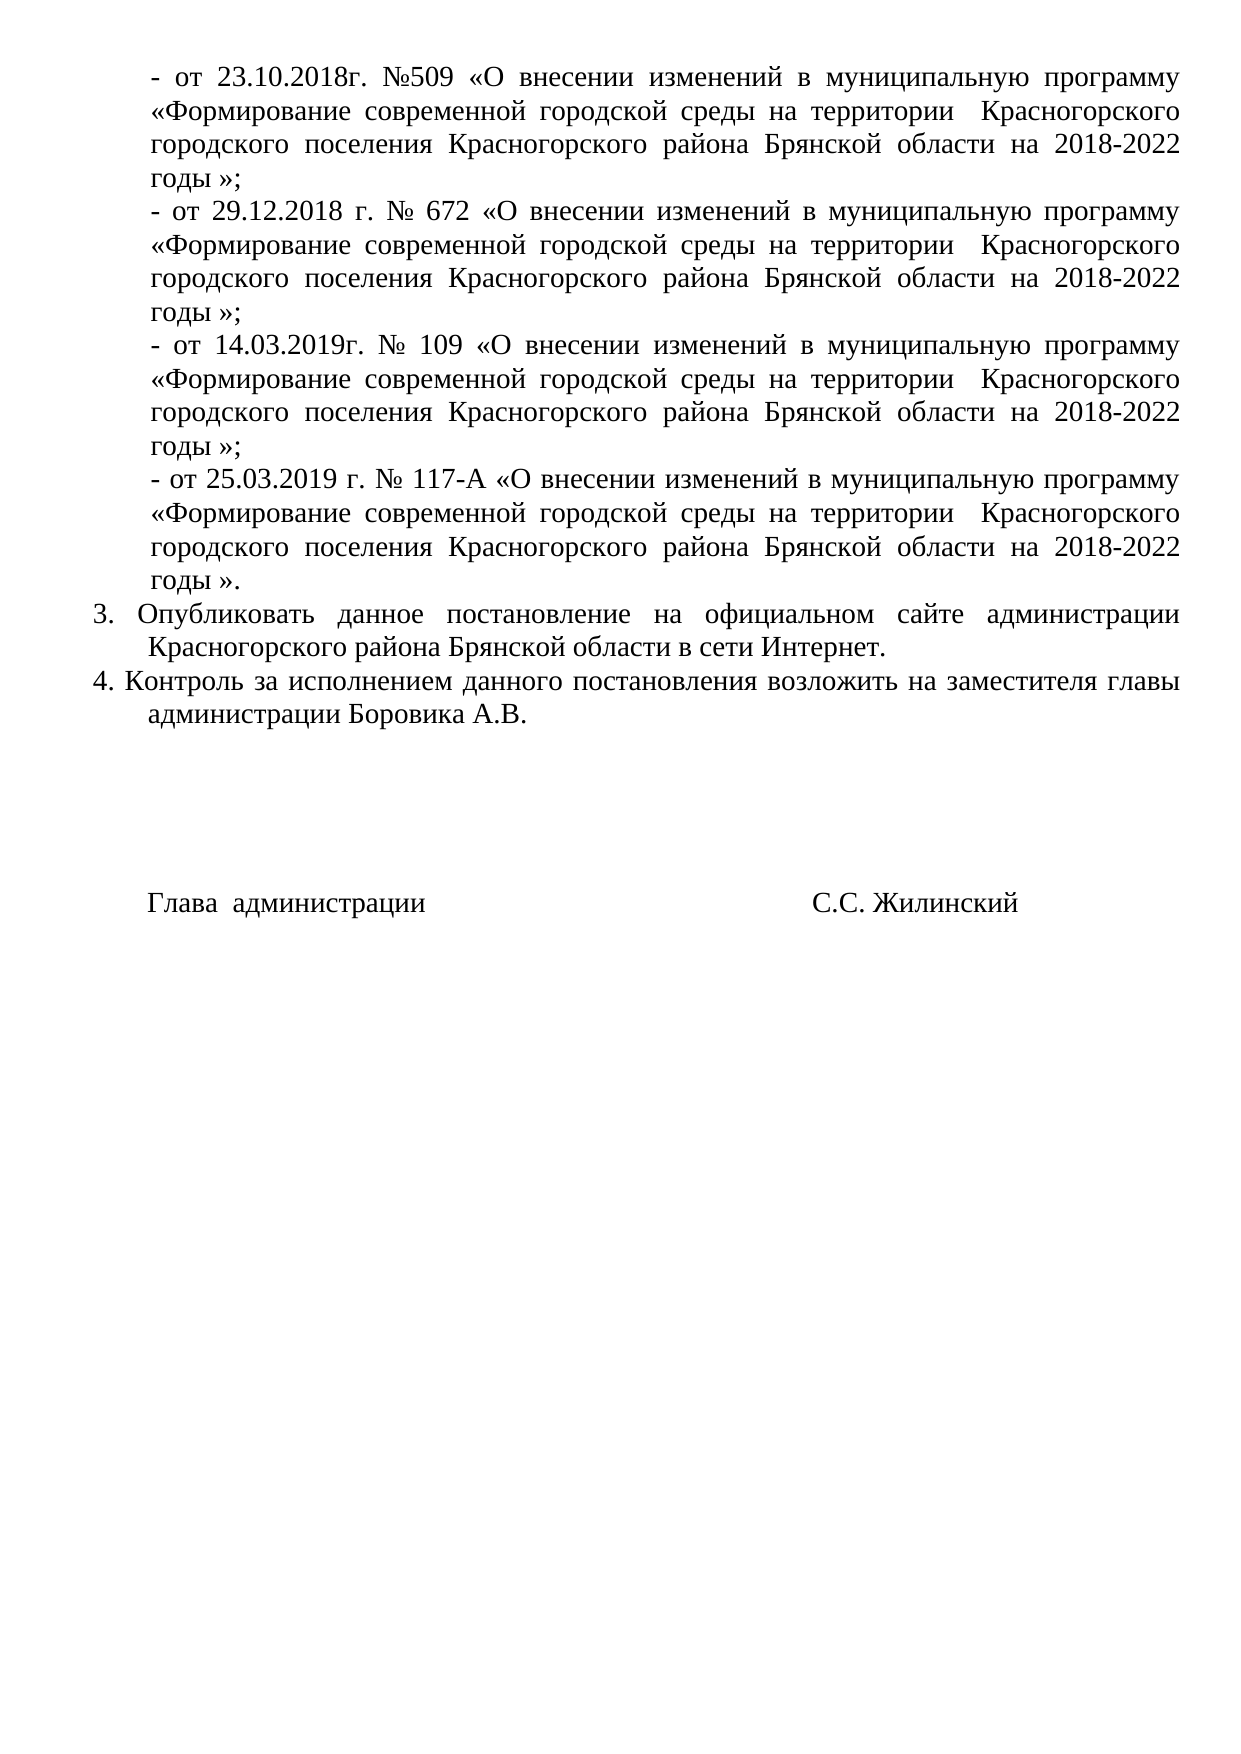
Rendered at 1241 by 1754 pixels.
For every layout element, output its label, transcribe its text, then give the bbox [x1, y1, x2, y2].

text - от 25.03.2019 г. № 117-А «О внесении изменений в муниципальную программу «Формирование современной городской среды на территории Красногорского городского поселения Красногорского района Брянской области на 2018-2022 годы ». [150, 462, 1181, 596]
text - от 14.03.2019г. № 109 «О внесении изменений в муниципальную программу «Формирование современной городской среды на территории Красногорского городского поселения Красногорского района Брянской области на 2018-2022 годы »; [150, 327, 1181, 462]
text - от 29.12.2018 г. № 672 «О внесении изменений в муниципальную программу «Формирование современной городской среды на территории Красногорского городского поселения Красногорского района Брянской области на 2018-2022 годы »; [150, 193, 1181, 327]
text - от 23.10.2018г. №509 «О внесении изменений в муниципальную программу «Формирование современной городской среды на территории Красногорского городского поселения Красногорского района Брянской области на 2018-2022 годы »; [150, 59, 1181, 193]
text Глава администрации С.С. Жилинский [74, 885, 1181, 919]
text 4. Контроль за исполнением данного постановления возложить на заместителя главы администрации Боровика А.В. [89, 663, 1181, 730]
text 3. Опубликовать данное постановление на официальном сайте администрации Красногорского района Брянской области в сети Интернет. [89, 596, 1181, 663]
